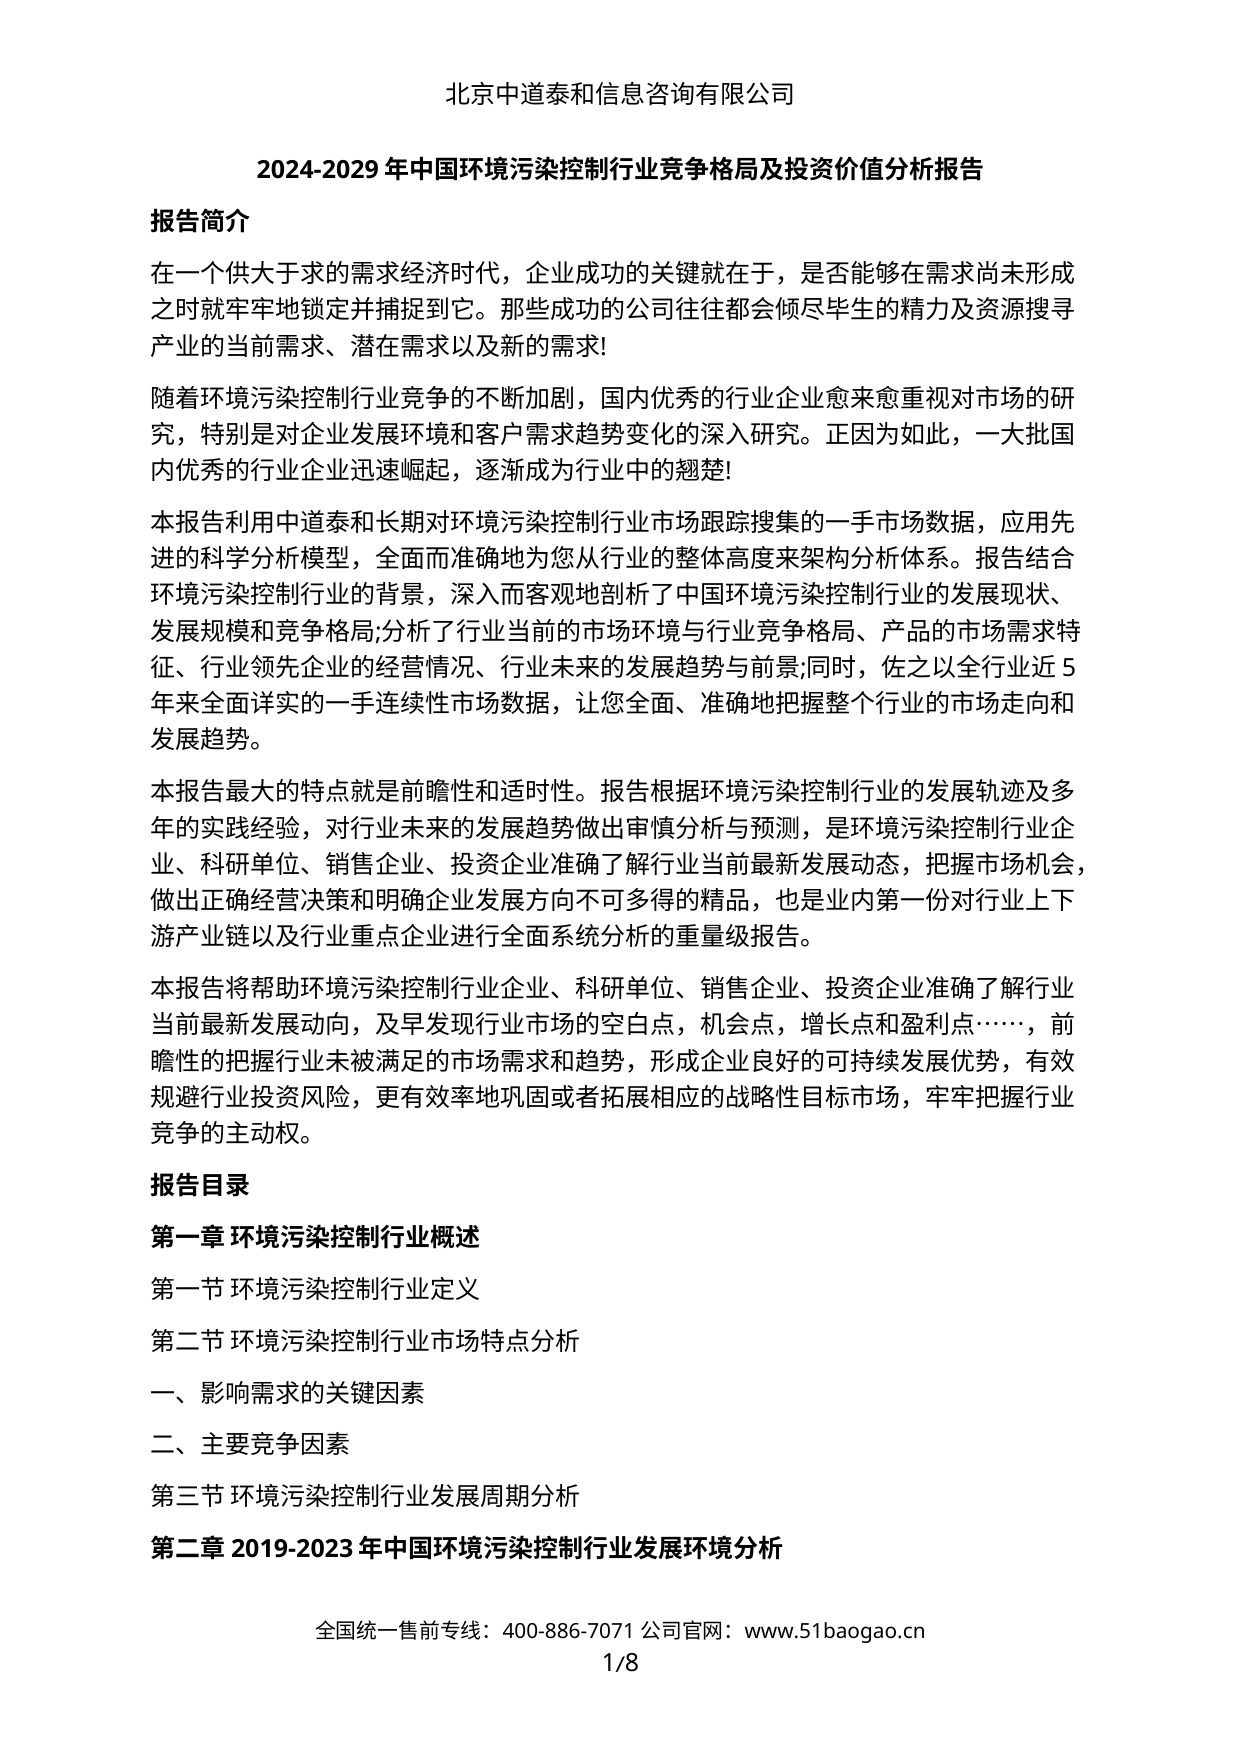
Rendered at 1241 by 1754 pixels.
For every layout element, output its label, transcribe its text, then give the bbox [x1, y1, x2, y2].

text 本报告最大的特点就是前瞻性和适时性。报告根据环境污染控制行业的发展轨迹及多年的实践经验，对行业未来的发展趋势做出审慎分析与预测，是环境污染控制行业企业、科研单位、销售企业、投资企业准确了解行业当前最新发展动态，把握市场机会，做出正确经营决策和明确企业发展方向不可多得的精品，也是业内第一份对行业上下游产业链以及行业重点企业进行全面系统分析的重量级报告。 [150, 772, 1090, 953]
text 第二节 环境污染控制行业市场特点分析 [150, 1321, 1090, 1357]
text 二、主要竞争因素 [150, 1425, 1090, 1461]
text 第二章 2019-2023年中国环境污染控制行业发展环境分析 [150, 1529, 1090, 1565]
text 报告简介 [150, 202, 1090, 238]
text 本报告利用中道泰和长期对环境污染控制行业市场跟踪搜集的一手市场数据，应用先进的科学分析模型，全面而准确地为您从行业的整体高度来架构分析体系。报告结合环境污染控制行业的背景，深入而客观地剖析了中国环境污染控制行业的发展现状、发展规模和竞争格局;分析了行业当前的市场环境与行业竞争格局、产品的市场需求特征、行业领先企业的经营情况、行业未来的发展趋势与前景;同时，佐之以全行业近5年来全面详实的一手连续性市场数据，让您全面、准确地把握整个行业的市场走向和发展趋势。 [150, 502, 1090, 756]
text 第三节 环境污染控制行业发展周期分析 [150, 1477, 1090, 1513]
text 第一章 环境污染控制行业概述 [150, 1217, 1090, 1254]
text 本报告将帮助环境污染控制行业企业、科研单位、销售企业、投资企业准确了解行业当前最新发展动向，及早发现行业市场的空白点，机会点，增长点和盈利点……，前瞻性的把握行业未被满足的市场需求和趋势，形成企业良好的可持续发展优势，有效规避行业投资风险，更有效率地巩固或者拓展相应的战略性目标市场，牢牢把握行业竞争的主动权。 [150, 969, 1090, 1150]
text 一、影响需求的关键因素 [150, 1373, 1090, 1409]
text 报告目录 [150, 1166, 1090, 1202]
text 随着环境污染控制行业竞争的不断加剧，国内优秀的行业企业愈来愈重视对市场的研究，特别是对企业发展环境和客户需求趋势变化的深入研究。正因为如此，一大批国内优秀的行业企业迅速崛起，逐渐成为行业中的翘楚! [150, 378, 1090, 487]
text 2024-2029年中国环境污染控制行业竞争格局及投资价值分析报告 [150, 150, 1090, 186]
text 第一节 环境污染控制行业定义 [150, 1269, 1090, 1306]
text 在一个供大于求的需求经济时代，企业成功的关键就在于，是否能够在需求尚未形成之时就牢牢地锁定并捕捉到它。那些成功的公司往往都会倾尽毕生的精力及资源搜寻产业的当前需求、潜在需求以及新的需求! [150, 254, 1090, 362]
